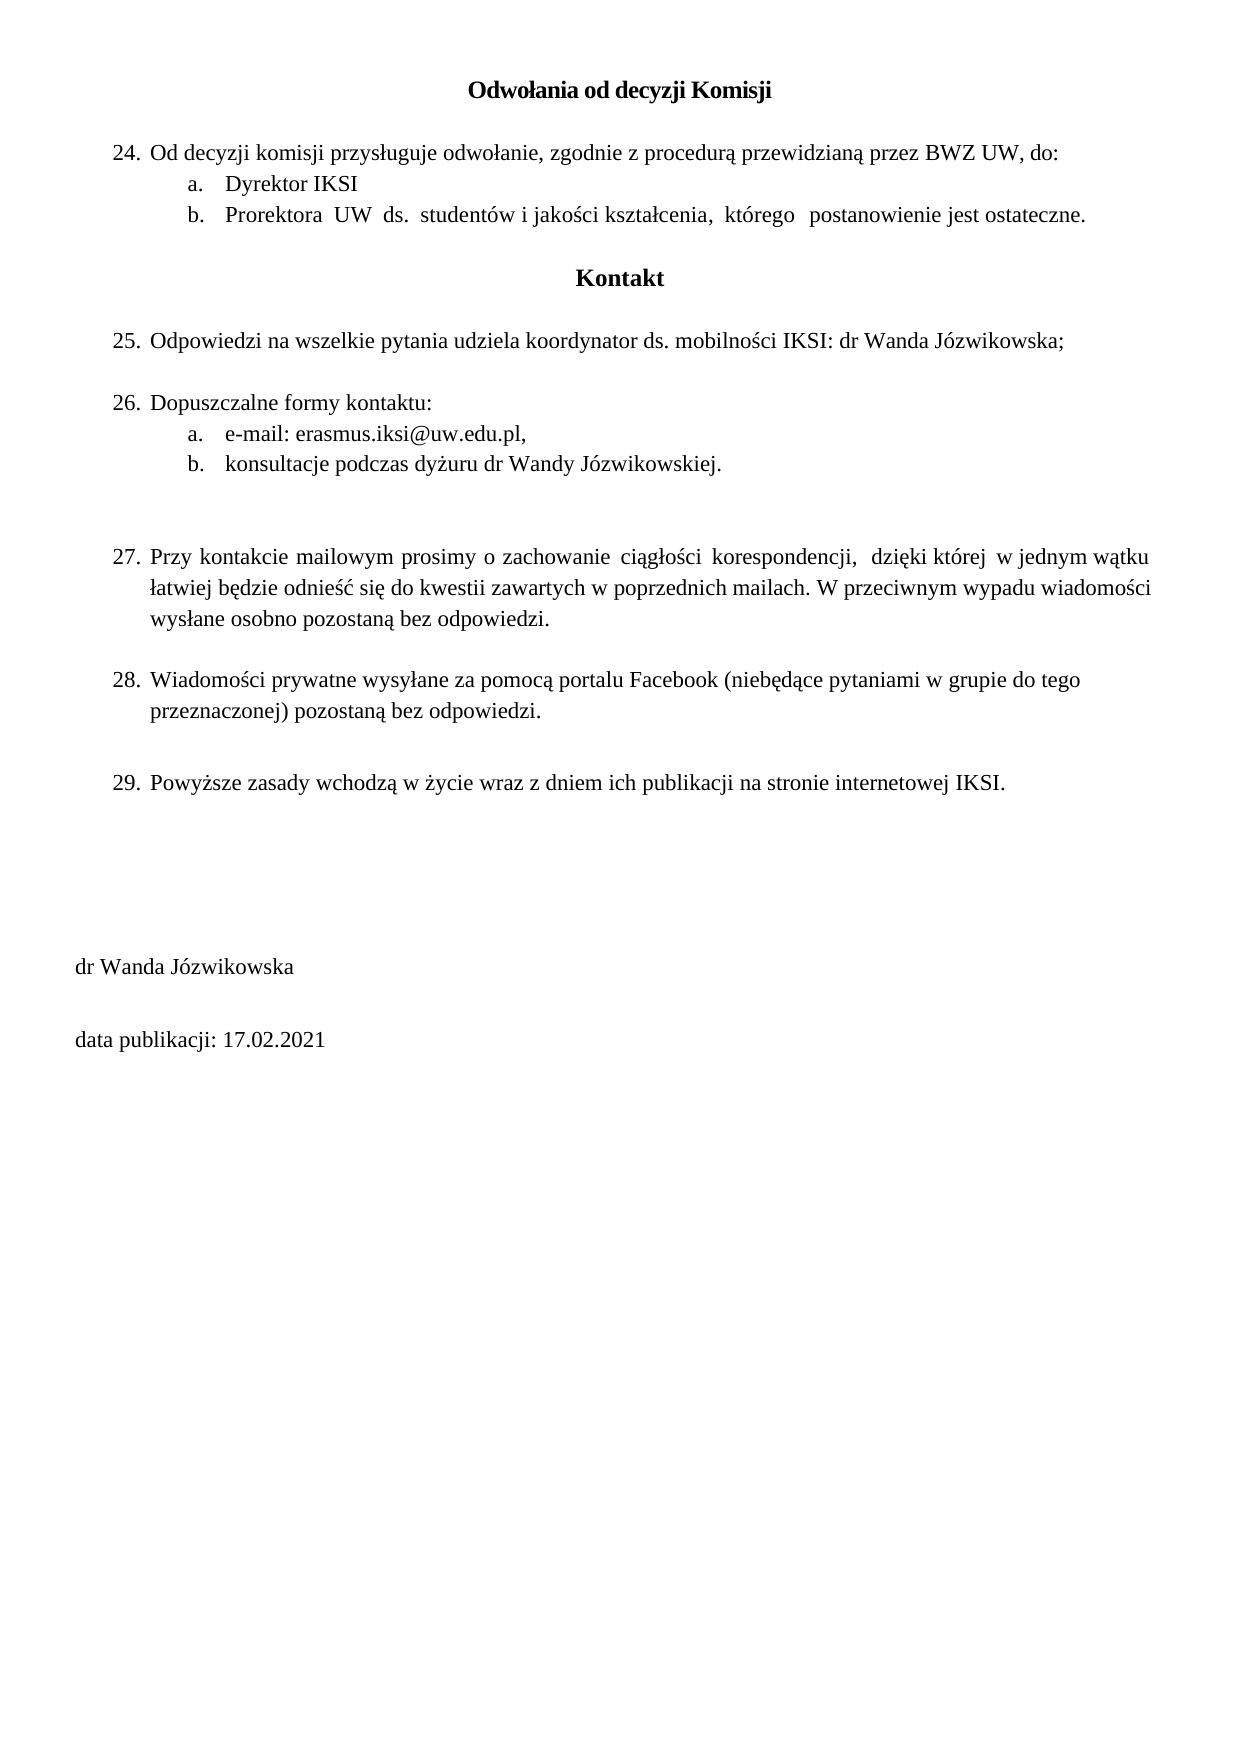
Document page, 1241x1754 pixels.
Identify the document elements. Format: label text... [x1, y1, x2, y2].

list Przy kontakcie mailowym prosimy o zachowanie ciągłości korespondencji, dzięki której w jednym wątku łatwiej będzie odnieść się do kwestii zawartych w poprzednich mailach. W przeciwnym wypadu wiadomości wysłane osobno pozostaną bez odpowiedzi. [112, 543, 1154, 662]
list e-mail: erasmus.iksi@uw.edu.pl, [187, 419, 1154, 446]
text Kontakt [85, 263, 1154, 291]
text dr Wanda Józwikowska [75, 953, 1165, 979]
text data publikacji: 17.02.2021 [75, 1027, 1165, 1053]
list Odpowiedzi na wszelkie pytania udziela koordynator ds. mobilności IKSI: dr Wanda Józwikowska; [112, 327, 1154, 384]
list Wiadomości prywatne wysyłane za pomocą portalu Facebook (niebędące pytaniami w grupie do tego przeznaczonej) pozostaną bez odpowiedzi. [112, 666, 1154, 754]
list Dopuszczalne formy kontaktu: [112, 389, 1154, 415]
list konsultacje podczas dyżuru dr Wandy Józwikowskiej. [187, 450, 1154, 477]
list Od decyzji komisji przysługuje odwołanie, zgodnie z procedurą przewidzianą przez BWZ UW, do: [112, 139, 1154, 166]
text Odwołania od decyzji Komisji [85, 75, 1154, 104]
list Powyższe zasady wchodzą w życie wraz z dniem ich publikacji na stronie internetowej IKSI. [112, 769, 1165, 796]
list Prorektora UW ds. studentów i jakości kształcenia, którego postanowienie jest ostateczne. [187, 201, 1154, 227]
list Dyrektor IKSI [187, 170, 1154, 197]
